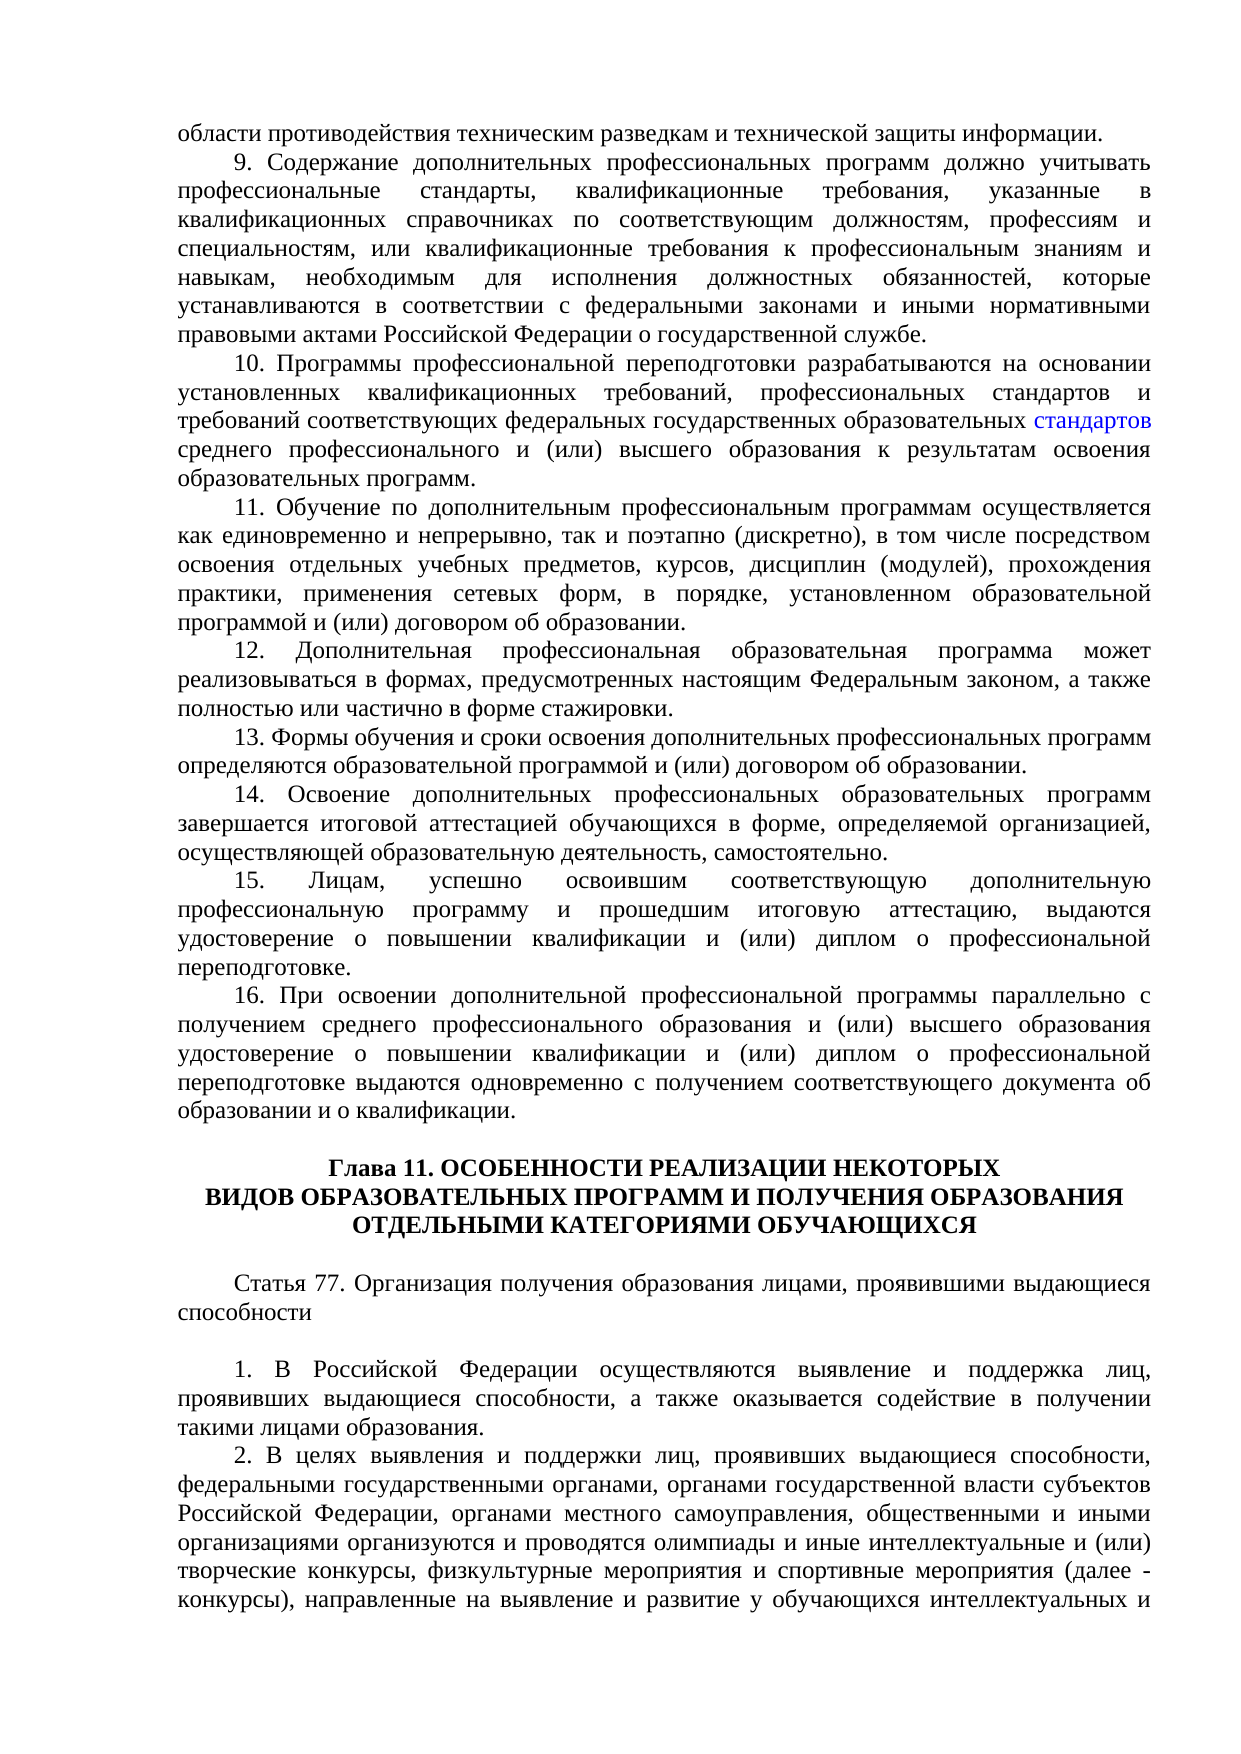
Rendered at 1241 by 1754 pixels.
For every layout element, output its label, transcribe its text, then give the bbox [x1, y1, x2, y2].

text Глава 11. ОСОБЕННОСТИ РЕАЛИЗАЦИИ НЕКОТОРЫХ [177, 1153, 1152, 1182]
text 15. Лицам, успешно освоившим соответствующую дополнительную профессиональную программу и прошедшим итоговую аттестацию, выдаются удостоверение о повышении квалификации и (или) диплом о профессиональной переподготовке. [177, 866, 1152, 981]
text ВИДОВ ОБРАЗОВАТЕЛЬНЫХ ПРОГРАММ И ПОЛУЧЕНИЯ ОБРАЗОВАНИЯ [177, 1182, 1152, 1211]
text 10. Программы профессиональной переподготовки разрабатываются на основании установленных квалификационных требований, профессиональных стандартов и требований соответствующих федеральных государственных образовательных стандартов среднего профессионального и (или) высшего образования к результатам освоения образовательных программ. [177, 348, 1152, 492]
text Статья 77. Организация получения образования лицами, проявившими выдающиеся способности [177, 1268, 1152, 1326]
text ОТДЕЛЬНЫМИ КАТЕГОРИЯМИ ОБУЧАЮЩИХСЯ [177, 1211, 1152, 1239]
text 16. При освоении дополнительной профессиональной программы параллельно с получением среднего профессионального образования и (или) высшего образования удостоверение о повышении квалификации и (или) диплом о профессиональной переподготовке выдаются одновременно с получением соответствующего документа об образовании и о квалификации. [177, 981, 1152, 1124]
text 12. Дополнительная профессиональная образовательная программа может реализовываться в формах, предусмотренных настоящим Федеральным законом, а также полностью или частично в форме стажировки. [177, 636, 1152, 722]
text 13. Формы обучения и сроки освоения дополнительных профессиональных программ определяются образовательной программой и (или) договором об образовании. [177, 722, 1152, 779]
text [177, 118, 1152, 147]
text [177, 1441, 1152, 1613]
text 1. В Российской Федерации осуществляются выявление и поддержка лиц, проявивших выдающиеся способности, а также оказывается содействие в получении такими лицами образования. [177, 1354, 1152, 1441]
text 14. Освоение дополнительных профессиональных образовательных программ завершается итоговой аттестацией обучающихся в форме, определяемой организацией, осуществляющей образовательную деятельность, самостоятельно. [177, 779, 1152, 866]
text 9. Содержание дополнительных профессиональных программ должно учитывать профессиональные стандарты, квалификационные требования, указанные в квалификационных справочниках по соответствующим должностям, профессиям и специальностям, или квалификационные требования к профессиональным знаниям и навыкам, необходимым для исполнения должностных обязанностей, которые устанавливаются в соответствии с федеральными законами и иными нормативными правовыми актами Российской Федерации о государственной службе. [177, 147, 1152, 348]
text 11. Обучение по дополнительным профессиональным программам осуществляется как единовременно и непрерывно, так и поэтапно (дискретно), в том числе посредством освоения отдельных учебных предметов, курсов, дисциплин (модулей), прохождения практики, применения сетевых форм, в порядке, установленном образовательной программой и (или) договором об образовании. [177, 492, 1152, 636]
